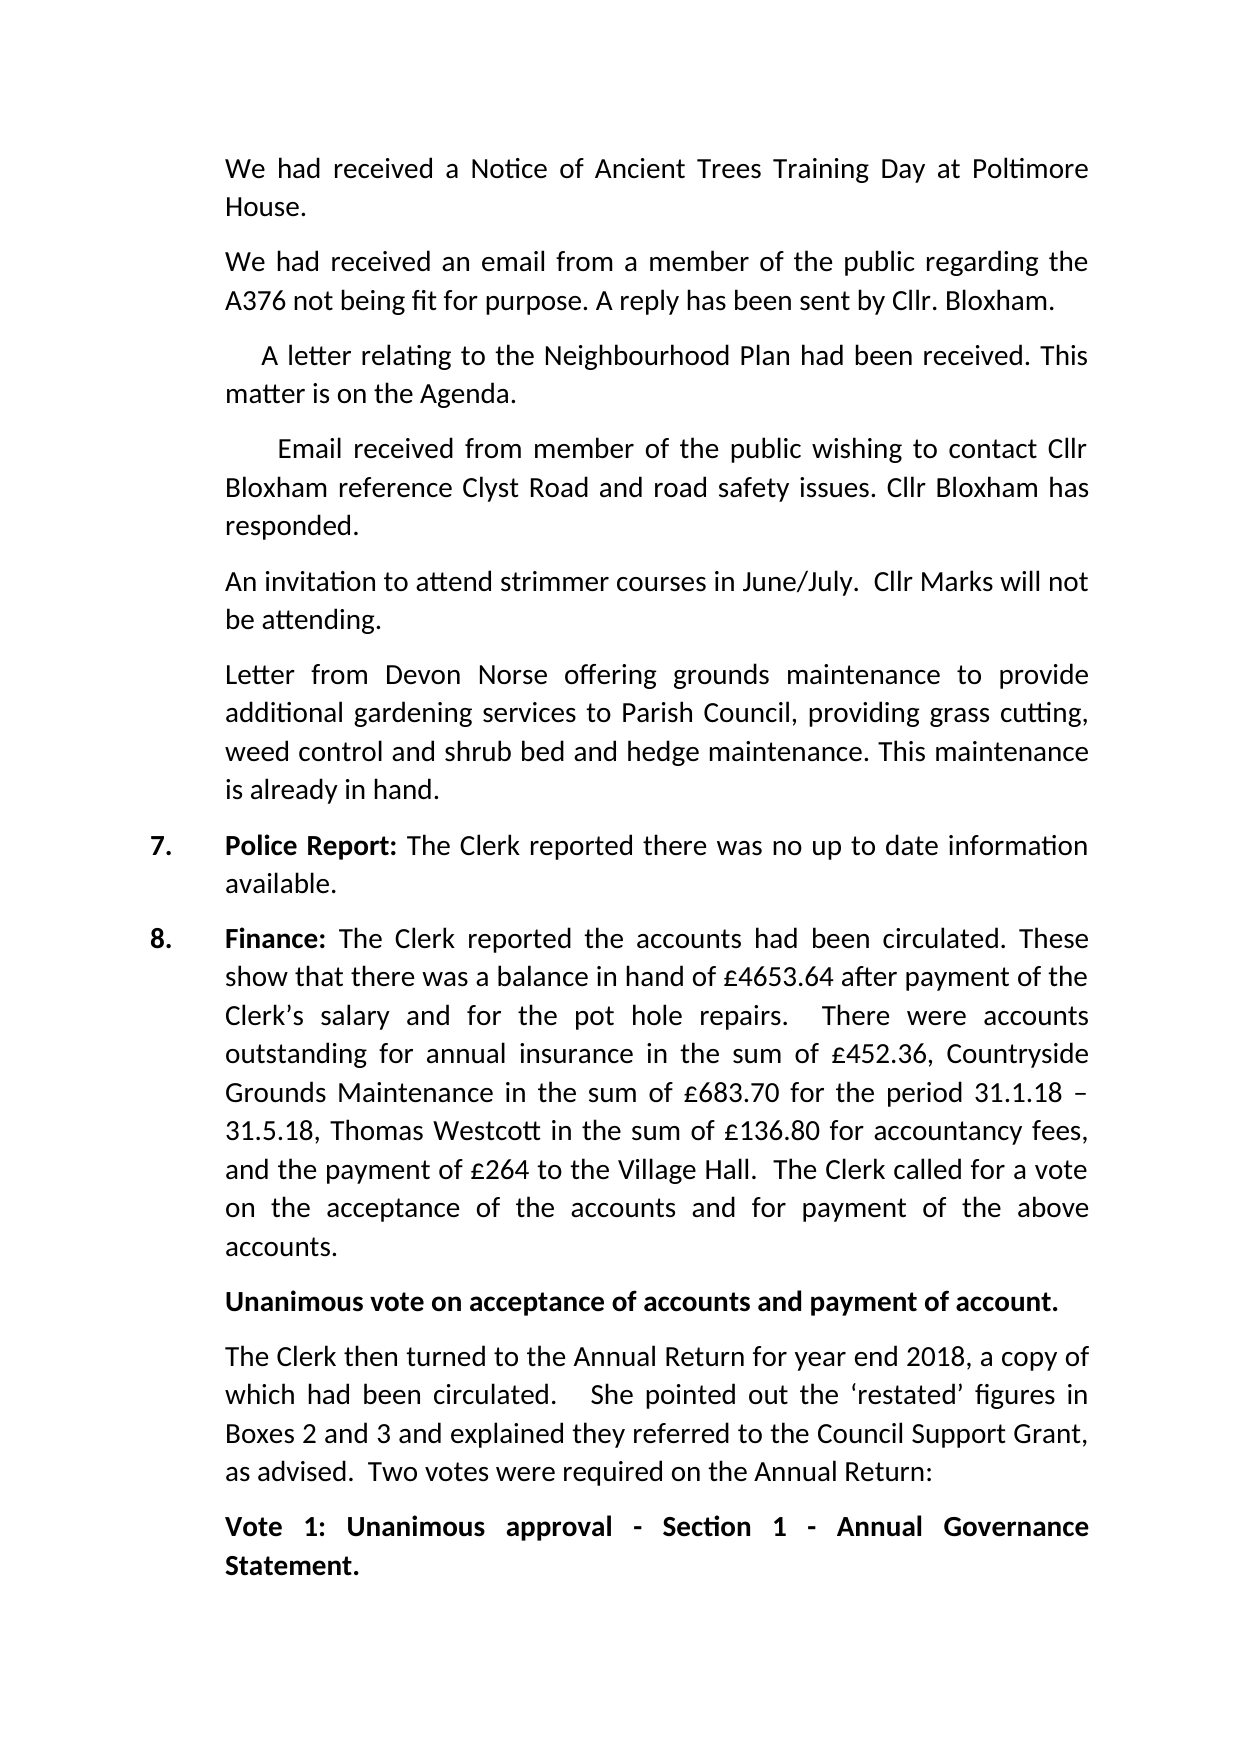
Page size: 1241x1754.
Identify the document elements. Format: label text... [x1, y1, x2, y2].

text Email received from member of the public wishing to contact Cllr Bloxham reference Clyst Road and road safety issues. Cllr Bloxham has responded. [150, 431, 1090, 543]
text Unanimous vote on acceptance of accounts and payment of account. [150, 1283, 1090, 1318]
text We had received an email from a member of the public regarding the A376 not being fit for purpose. A reply has been sent by Cllr. Bloxham. [150, 243, 1090, 318]
text A letter relating to the Neighbourhood Plan had been received. This matter is on the Agenda. [150, 337, 1090, 411]
text Vote 1: Unanimous approval - Section 1 - Annual Governance Statement. [150, 1508, 1090, 1582]
text Letter from Devon Norse offering grounds maintenance to provide additional gardening services to Parish Council, providing grass cutting, weed control and shrub bed and hedge maintenance. This maintenance is already in hand. [150, 656, 1090, 807]
text An invitation to attend strimmer courses in June/July. Cllr Marks will not be attending. [150, 563, 1090, 637]
text The Clerk then turned to the Annual Return for year end 2018, a copy of which had been circulated. She pointed out the ‘restated’ figures in Boxes 2 and 3 and explained they referred to the Council Support Grant, as advised. Two votes were required on the Annual Return: [150, 1338, 1090, 1489]
text We had received a Notice of Ancient Trees Training Day at Poltimore House. [150, 150, 1090, 224]
text 7. Police Report: The Clerk reported there was no up to date information available. [150, 827, 1090, 901]
text 8. Finance: The Clerk reported the accounts had been circulated. These show that there was a balance in hand of £4653.64 after payment of the Clerk’s salary and for the pot hole repairs. There were accounts outstanding for annual insurance in the sum of £452.36, Countryside Grounds Maintenance in the sum of £683.70 for the period 31.1.18 – 31.5.18, Thomas Westcott in the sum of £136.80 for accountancy fees, and the payment of £264 to the Village Hall. The Clerk called for a vote on the acceptance of the accounts and for payment of the above accounts. [150, 920, 1090, 1263]
